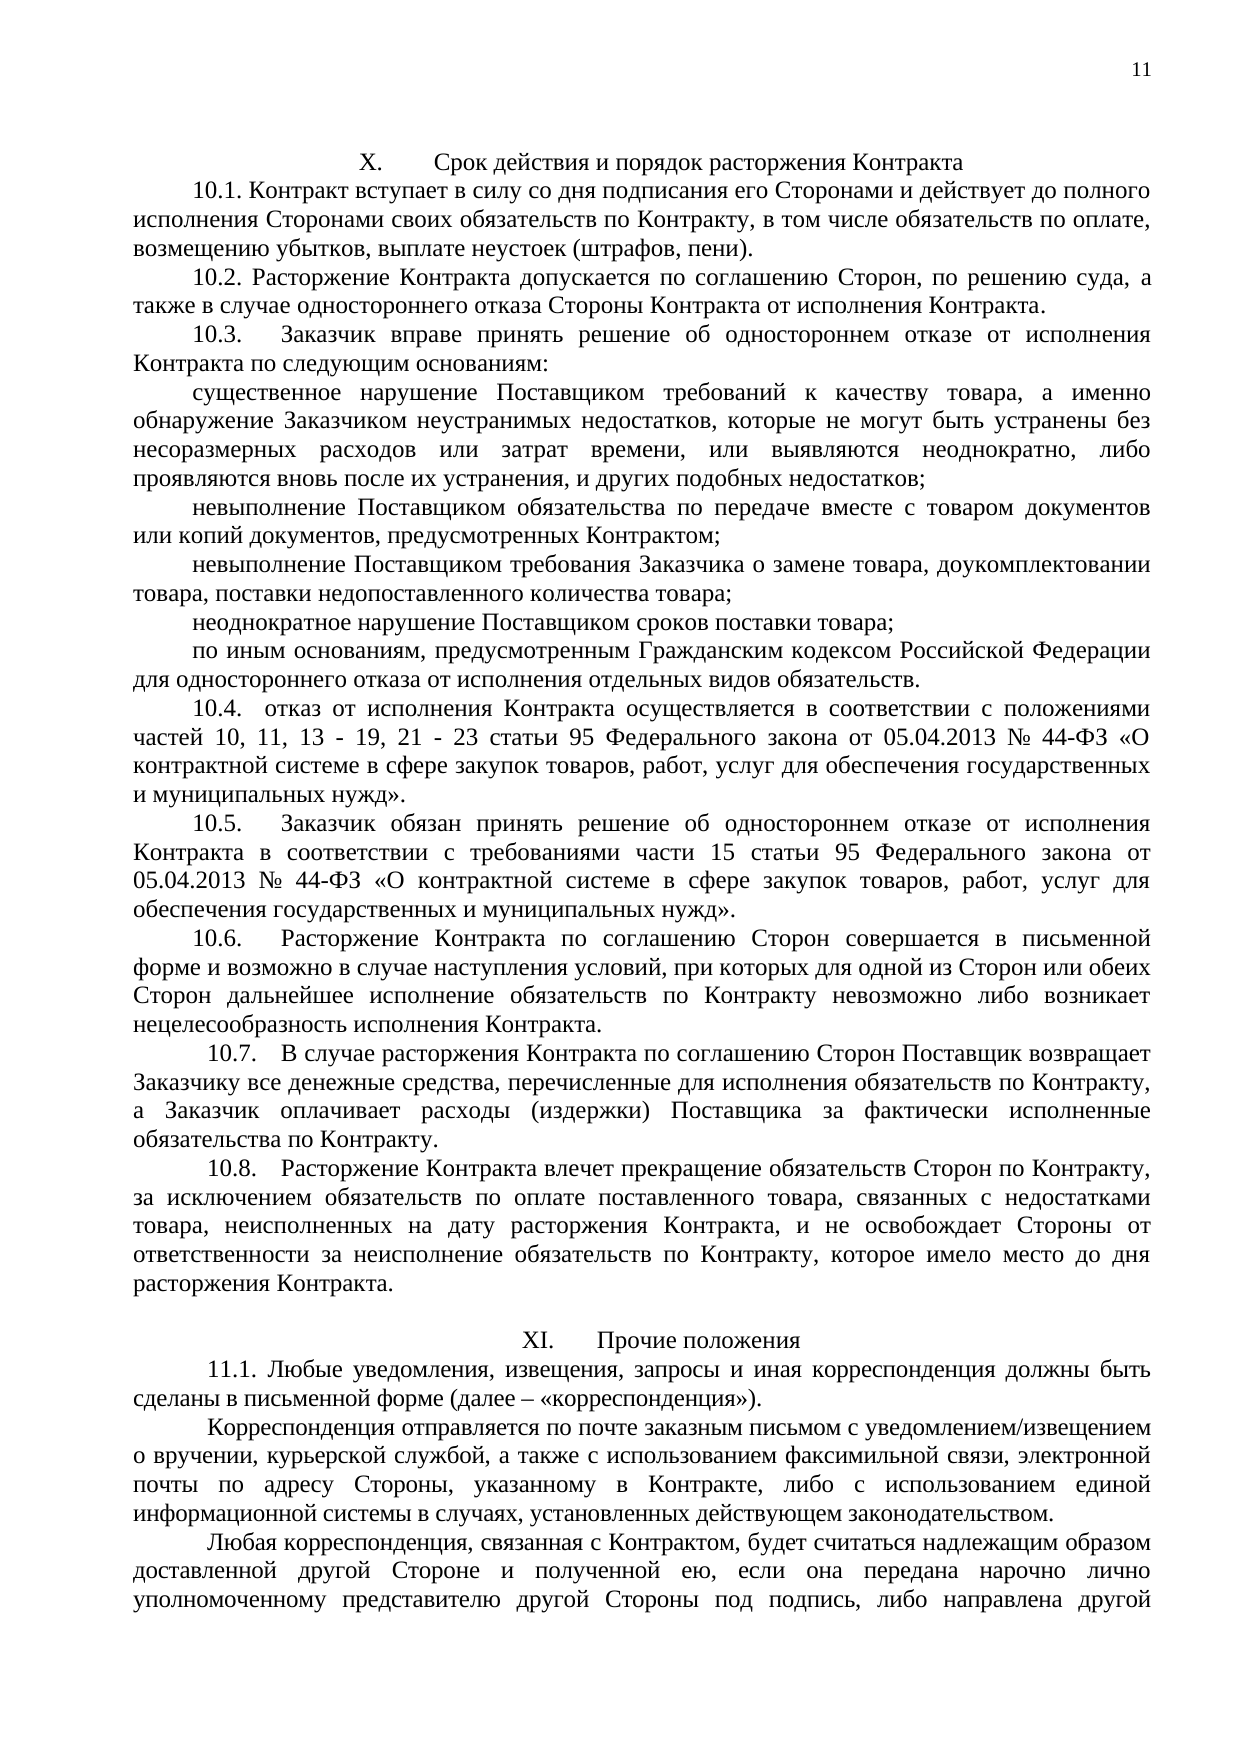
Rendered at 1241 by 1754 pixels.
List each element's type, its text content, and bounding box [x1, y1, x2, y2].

list В случае расторжения Контракта по соглашению Сторон Поставщик возвращает Заказчику все денежные средства, перечисленные для исполнения обязательств по Контракту, а Заказчик оплачивает расходы (издержки) Поставщика за фактически исполненные обязательства по Контракту. [133, 1038, 1152, 1153]
text 10.2. Расторжение Контракта допускается по соглашению Сторон, по решению суда, а также в случае одностороннего отказа Стороны Контракта от исполнения Контракта. [133, 262, 1152, 319]
text 11.1. Любые уведомления, извещения, запросы и иная корреспонденция должны быть сделаны в письменной форме (далее – «корреспонденция»). [133, 1354, 1152, 1412]
list Заказчик вправе принять решение об одностороннем отказе от исполнения Контракта по следующим основаниям: [133, 319, 1152, 377]
text существенное нарушение Поставщиком требований к качеству товара, а именно обнаружение Заказчиком неустранимых недостатков, которые не могут быть устранены без несоразмерных расходов или затрат времени, или выявляются неоднократно, либо проявляются вновь после их устранения, и других подобных недостатков; [133, 377, 1152, 492]
text невыполнение Поставщиком обязательства по передаче вместе с товаром документов или копий документов, предусмотренных Контрактом; [133, 492, 1152, 549]
text неоднократное нарушение Поставщиком сроков поставки товара; [133, 607, 1152, 636]
text по иным основаниям, предусмотренным Гражданским кодексом Российской Федерации для одностороннего отказа от исполнения отдельных видов обязательств. [133, 636, 1152, 693]
text Корреспонденция отправляется по почте заказным письмом с уведомлением/извещением о вручении, курьерской службой, а также с использованием факсимильной связи, электронной почты по адресу Стороны, указанному в Контракте, либо с использованием единой информационной системы в случаях, установленных действующем законодательством. [133, 1412, 1152, 1527]
list Заказчик обязан принять решение об одностороннем отказе от исполнения Контракта в соответствии с требованиями части 15 статьи 95 Федерального закона от 05.04.2013 № 44-ФЗ «О контрактной системе в сфере закупок товаров, работ, услуг для обеспечения государственных и муниципальных нужд». [133, 808, 1152, 923]
list Прочие положения [170, 1326, 1152, 1354]
text невыполнение Поставщиком требования Заказчика о замене товара, доукомплектовании товара, поставки недопоставленного количества товара; [133, 549, 1152, 607]
list Расторжение Контракта влечет прекращение обязательств Сторон по Контракту, за исключением обязательств по оплате поставленного товара, связанных с недостатками товара, неисполненных на дату расторжения Контракта, и не освобождает Стороны от ответственности за неисполнение обязательств по Контракту, которое имело место до дня расторжения Контракта. [133, 1153, 1152, 1297]
text 10.4. отказ от исполнения Контракта осуществляется в соответствии с положениями частей 10, 11, 13 - 19, 21 - 23 статьи 95 Федерального закона от 05.04.2013 № 44-ФЗ «О контрактной системе в сфере закупок товаров, работ, услуг для обеспечения государственных и муниципальных нужд». [133, 693, 1152, 808]
list Срок действия и порядок расторжения Контракта [170, 147, 1152, 176]
list Расторжение Контракта по соглашению Сторон совершается в письменной форме и возможно в случае наступления условий, при которых для одной из Сторон или обеих Сторон дальнейшее исполнение обязательств по Контракту невозможно либо возникает нецелесообразность исполнения Контракта. [133, 923, 1152, 1038]
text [133, 1527, 1152, 1613]
text 10.1. Контракт вступает в силу со дня подписания его Сторонами и действует до полного исполнения Сторонами своих обязательств по Контракту, в том числе обязательств по оплате, возмещению убытков, выплате неустоек (штрафов, пени). [133, 176, 1152, 262]
